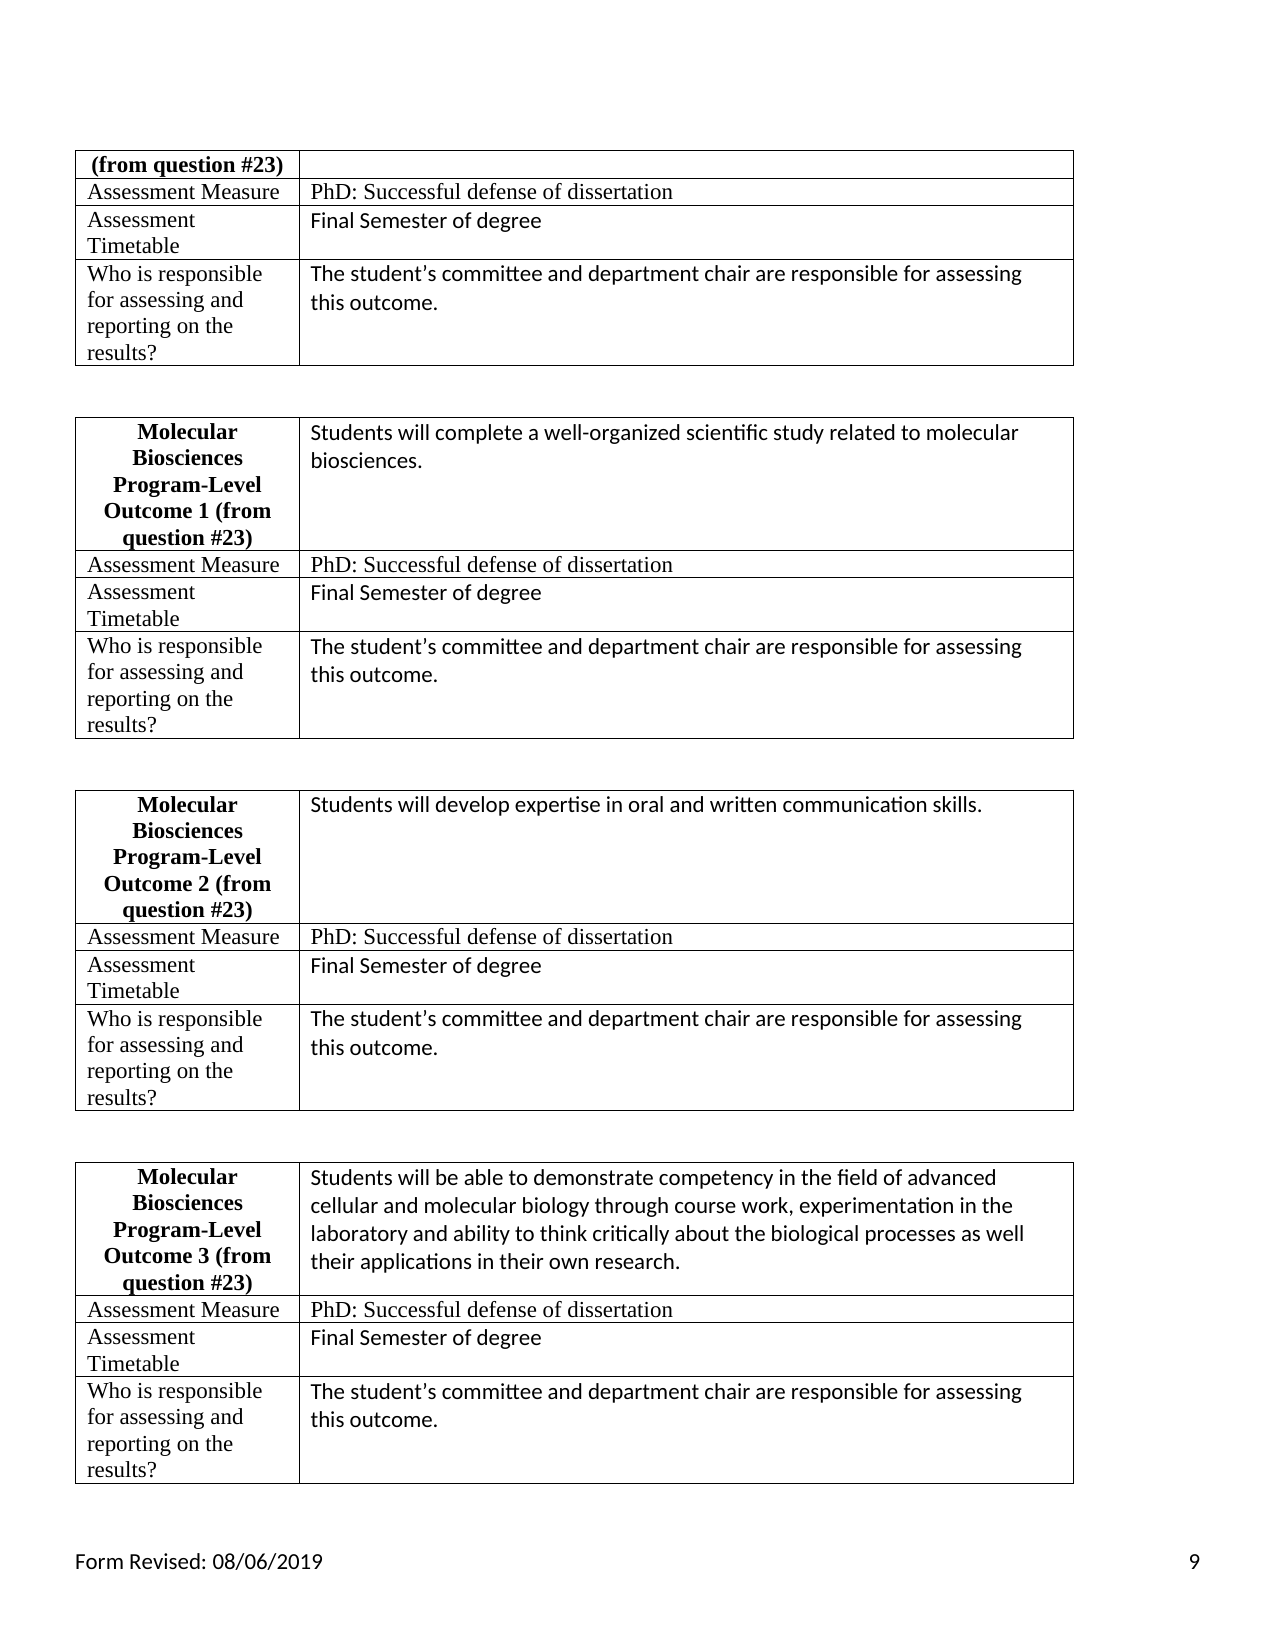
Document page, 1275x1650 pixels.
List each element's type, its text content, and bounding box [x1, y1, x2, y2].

table_cell PhD: Successful defense of dissertation [300, 551, 1073, 577]
table_cell PhD: Successful defense of dissertation [300, 1296, 1073, 1322]
table_cell PhD: Successful defense of dissertation [300, 924, 1073, 950]
table_cell Who is responsible for assessing and reporting on the results? [76, 1377, 299, 1482]
table_cell PhD: Successful defense of dissertation [300, 179, 1073, 205]
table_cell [76, 260, 299, 365]
table_cell Assessment Measure [76, 179, 299, 205]
table_cell Assessment Timetable [76, 1323, 299, 1376]
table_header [76, 151, 299, 177]
table_cell Assessment Timetable [76, 951, 299, 1003]
table_header Molecular Biosciences Program-Level Outcome 2 (from question #23) [76, 791, 299, 922]
table_header Molecular Biosciences Program-Level Outcome 1 (from question #23) [76, 418, 299, 550]
table_cell Assessment Timetable [76, 578, 299, 631]
table_cell Assessment Measure [76, 924, 299, 950]
table_cell Who is responsible for assessing and reporting on the results? [76, 632, 299, 737]
table_header Molecular Biosciences Program-Level Outcome 3 (from question #23) [76, 1163, 299, 1295]
table_cell Assessment Measure [76, 551, 299, 577]
table_cell Assessment Timetable [76, 206, 299, 258]
table_cell Who is responsible for assessing and reporting on the results? [76, 1005, 299, 1110]
table_cell Assessment Measure [76, 1296, 299, 1322]
